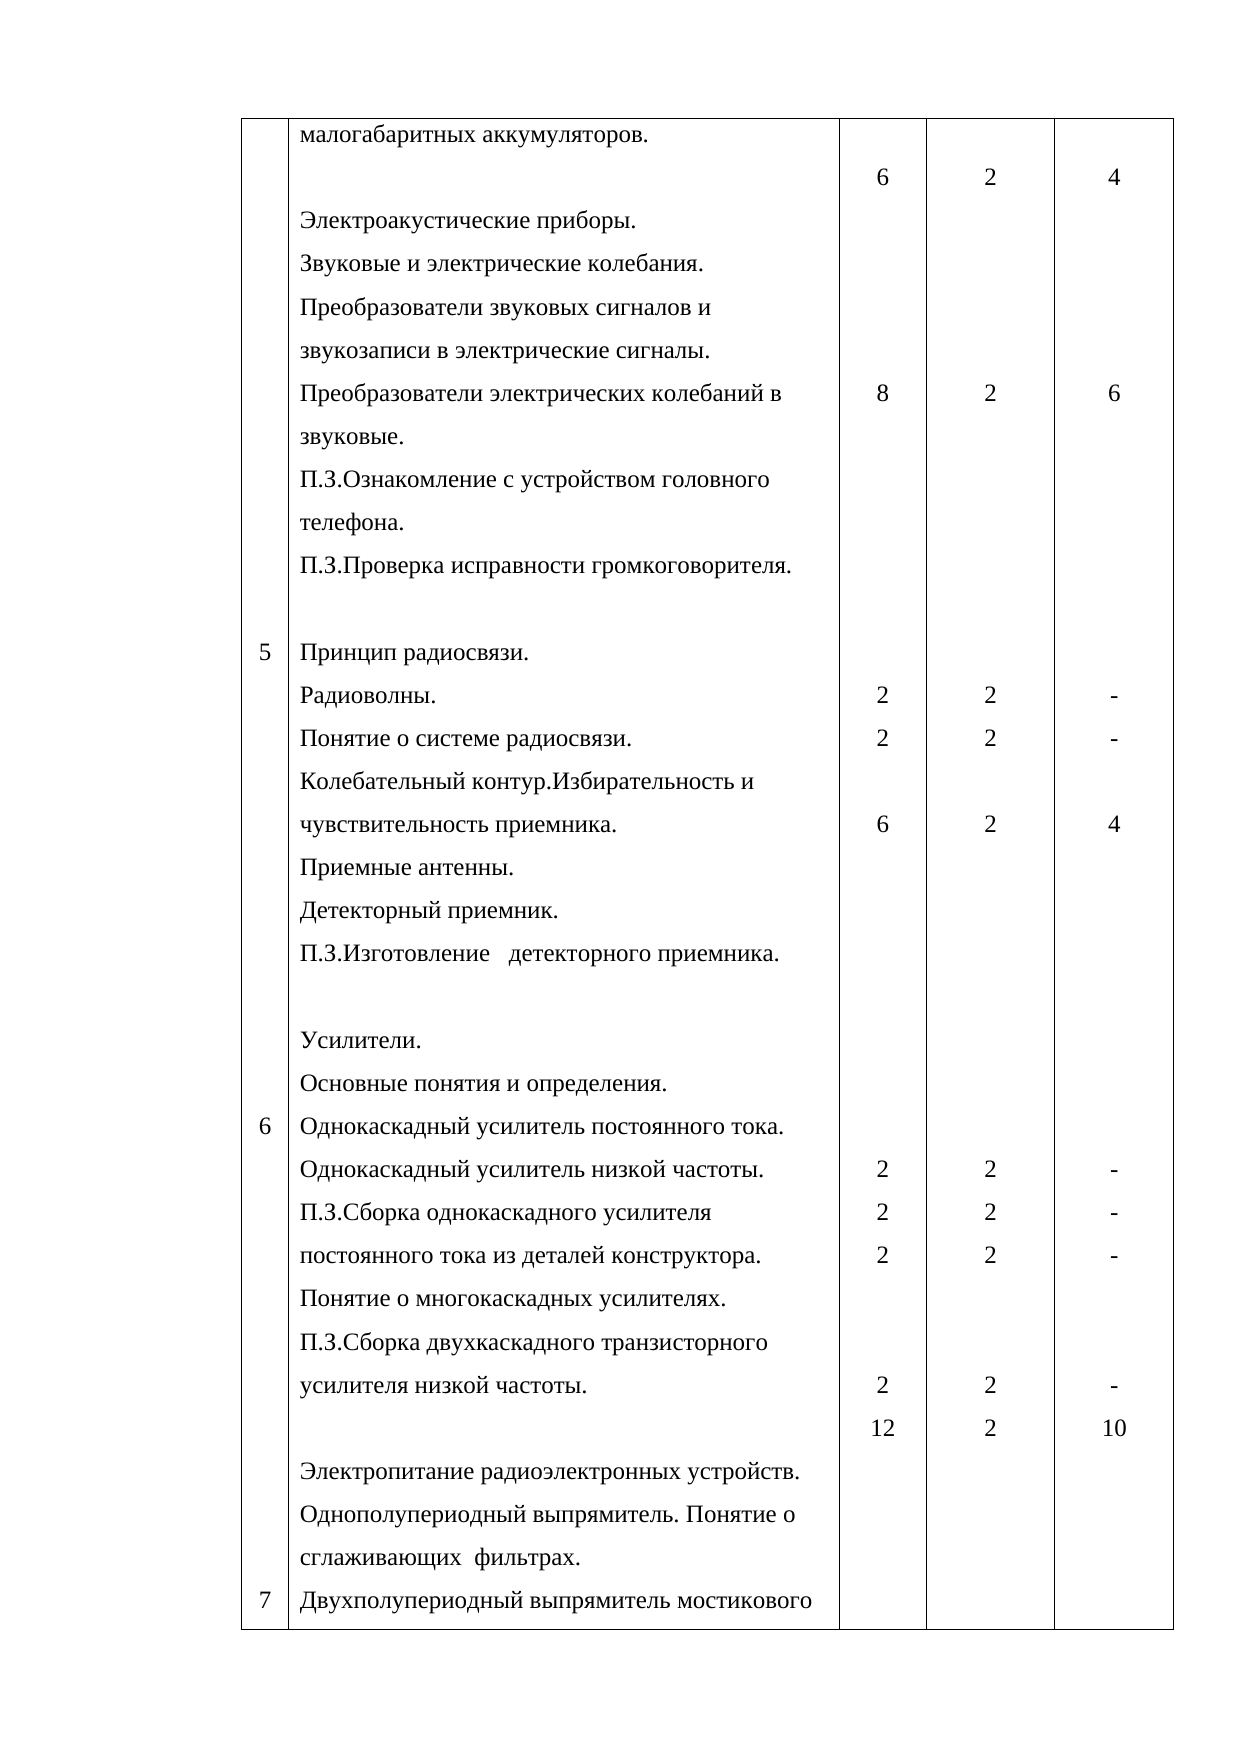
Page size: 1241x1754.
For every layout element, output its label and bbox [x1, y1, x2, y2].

table_cell [840, 119, 926, 1628]
table_cell [289, 119, 839, 1628]
table_cell [1055, 119, 1173, 1628]
table_cell [927, 119, 1054, 1628]
table_cell [242, 119, 288, 1628]
